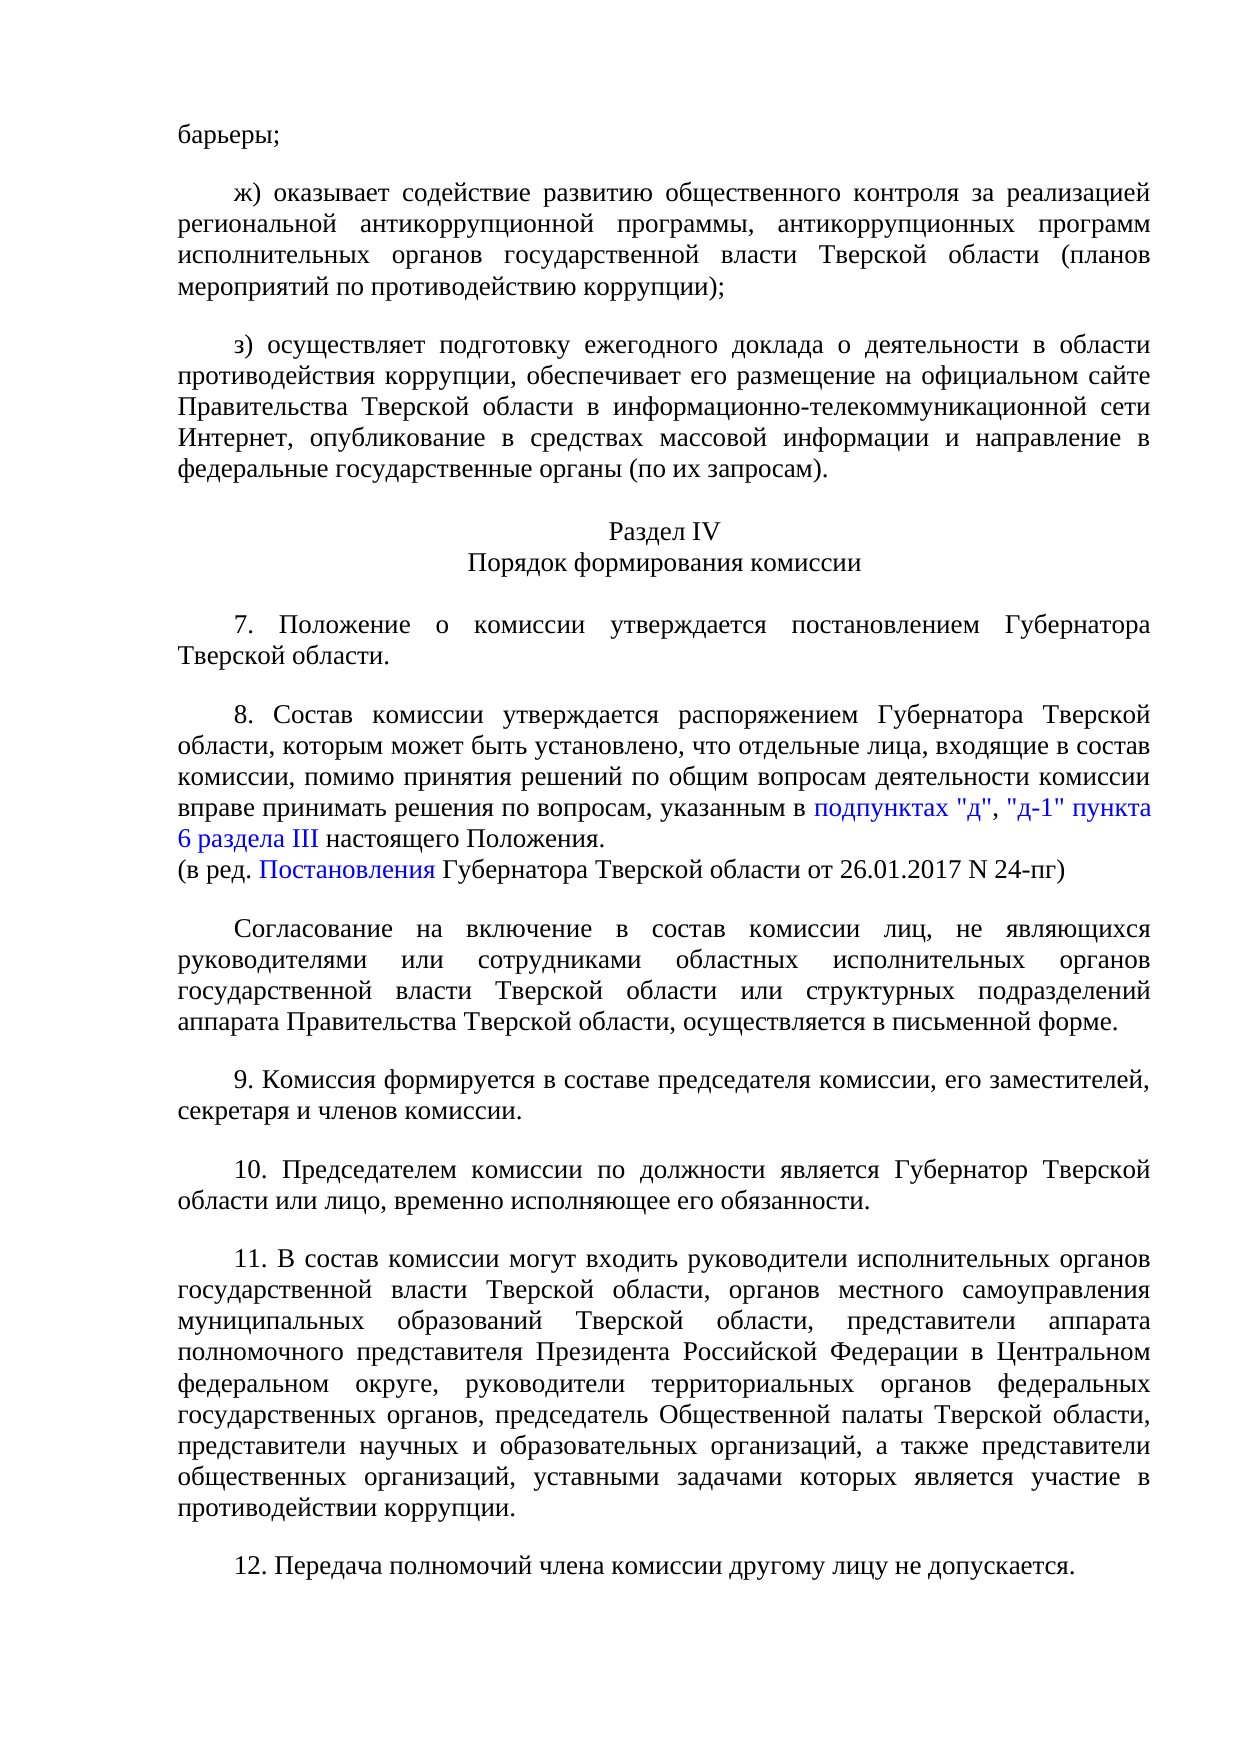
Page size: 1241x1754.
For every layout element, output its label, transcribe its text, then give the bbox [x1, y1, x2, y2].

text 12. Передача полномочий члена комиссии другому лицу не допускается. [177, 1549, 1152, 1581]
text ж) оказывает содействие развитию общественного контроля за реализацией региональной антикоррупционной программы, антикоррупционных программ исполнительных органов государственной власти Тверской области (планов мероприятий по противодействию коррупции); [177, 176, 1152, 301]
text Порядок формирования комиссии [177, 546, 1152, 577]
text 11. В состав комиссии могут входить руководители исполнительных органов государственной власти Тверской области, органов местного самоуправления муниципальных образований Тверской области, представители аппарата полномочного представителя Президента Российской Федерации в Центральном федеральном округе, руководители территориальных органов федеральных государственных органов, председатель Общественной палаты Тверской области, представители научных и образовательных организаций, а также представители общественных организаций, уставными задачами которых является участие в противодействии коррупции. [177, 1242, 1152, 1522]
text з) осуществляет подготовку ежегодного доклада о деятельности в области противодействия коррупции, обеспечивает его размещение на официальном сайте Правительства Тверской области в информационно-телекоммуникационной сети Интернет, опубликование в средствах массовой информации и направление в федеральные государственные органы (по их запросам). [177, 328, 1152, 484]
text Согласование на включение в состав комиссии лиц, не являющихся руководителями или сотрудниками областных исполнительных органов государственной власти Тверской области или структурных подразделений аппарата Правительства Тверской области, осуществляется в письменной форме. [177, 912, 1152, 1036]
text (в ред. Постановления Губернатора Тверской области от 26.01.2017 N 24-пг) [177, 853, 1152, 884]
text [177, 118, 1152, 149]
text 8. Состав комиссии утверждается распоряжением Губернатора Тверской области, которым может быть установлено, что отдельные лица, входящие в состав комиссии, помимо принятия решений по общим вопросам деятельности комиссии вправе принимать решения по вопросам, указанным в подпунктах "д", "д-1" пункта 6 раздела III настоящего Положения. [177, 698, 1152, 853]
text Раздел IV [177, 515, 1152, 546]
text 7. Положение о комиссии утверждается постановлением Губернатора Тверской области. [177, 608, 1152, 671]
text 9. Комиссия формируется в составе председателя комиссии, его заместителей, секретаря и членов комиссии. [177, 1063, 1152, 1126]
text 10. Председателем комиссии по должности является Губернатор Тверской области или лицо, временно исполняющее его обязанности. [177, 1153, 1152, 1215]
